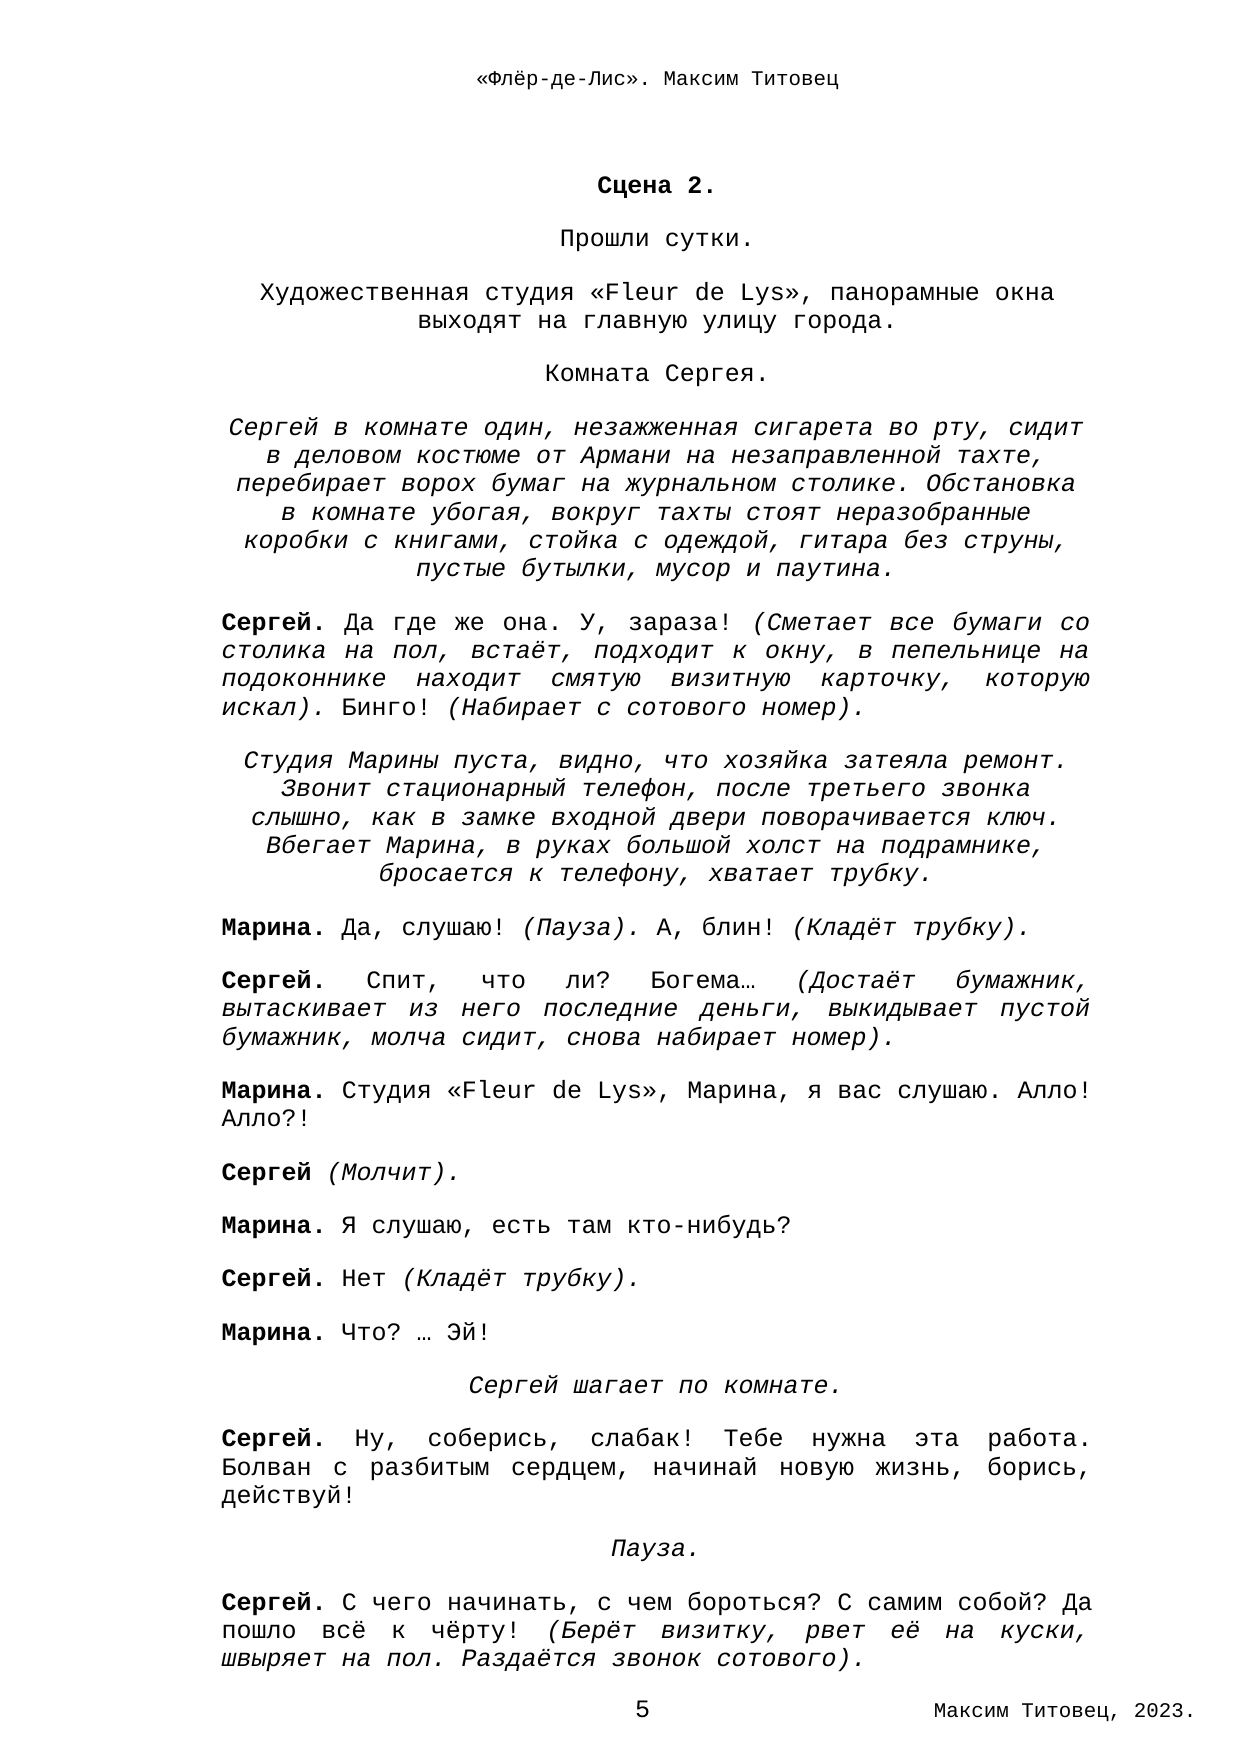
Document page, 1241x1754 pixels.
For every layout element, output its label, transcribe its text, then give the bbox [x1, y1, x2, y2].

text Сергей (Молчит). [221, 1159, 1092, 1188]
text Студия Марины пуста, видно, что хозяйка затеяла ремонт. Звонит стационарный телефон, после третьего звонка слышно, как в замке входной двери поворачивается ключ. Вбегает Марина, в руках большой холст на подрамнике, бросается к телефону, хватает трубку. [221, 748, 1092, 889]
text Прошли сутки. [221, 226, 1092, 254]
text Сергей. Нет (Кладёт трубку). [221, 1266, 1092, 1294]
text Художественная студия «Fleur de Lys», панорамные окна выходят на главную улицу города. [221, 279, 1092, 336]
text Сергей. Спит, что ли? Богема… (Достаёт бумажник, вытаскивает из него последние деньги, выкидывает пустой бумажник, молча сидит, снова набирает номер). [221, 968, 1092, 1053]
text Сцена 2. [221, 173, 1092, 201]
text Сергей. Да где же она. У, зараза! (Сметает все бумаги со столика на пол, встаёт, подходит к окну, в пепельнице на подоконнике находит смятую визитную карточку, которую искал). Бинго! (Набирает с сотового номер). [221, 609, 1092, 723]
text Марина. Студия «Fleur de Lys», Марина, я вас слушаю. Алло! Алло?! [221, 1078, 1092, 1134]
text Пауза. [221, 1536, 1092, 1564]
text Сергей. Ну, соберись, слабак! Тебе нужна эта работа. Болван с разбитым сердцем, начинай новую жизнь, борись, действуй! [221, 1426, 1092, 1511]
text Сергей в комнате один, незажженная сигарета во рту, сидит в деловом костюме от Армани на незаправленной тахте, перебирает ворох бумаг на журнальном столике. Обстановка в комнате убогая, вокруг тахты стоят неразобранные коробки с книгами, стойка с одеждой, гитара без струны, пустые бутылки, мусор и паутина. [221, 414, 1092, 584]
text Сергей шагает по комнате. [221, 1373, 1092, 1401]
text Марина. Да, слушаю! (Пауза). А, блин! (Кладёт трубку). [221, 914, 1092, 943]
text Марина. Что? … Эй! [221, 1319, 1092, 1348]
text Сергей. С чего начинать, с чем бороться? С самим собой? Да пошло всё к чёрту! (Берёт визитку, рвет её на куски, швыряет на пол. Раздаётся звонок сотового). [221, 1589, 1092, 1674]
text Комната Сергея. [221, 361, 1092, 389]
text Марина. Я слушаю, есть там кто-нибудь? [221, 1213, 1092, 1241]
